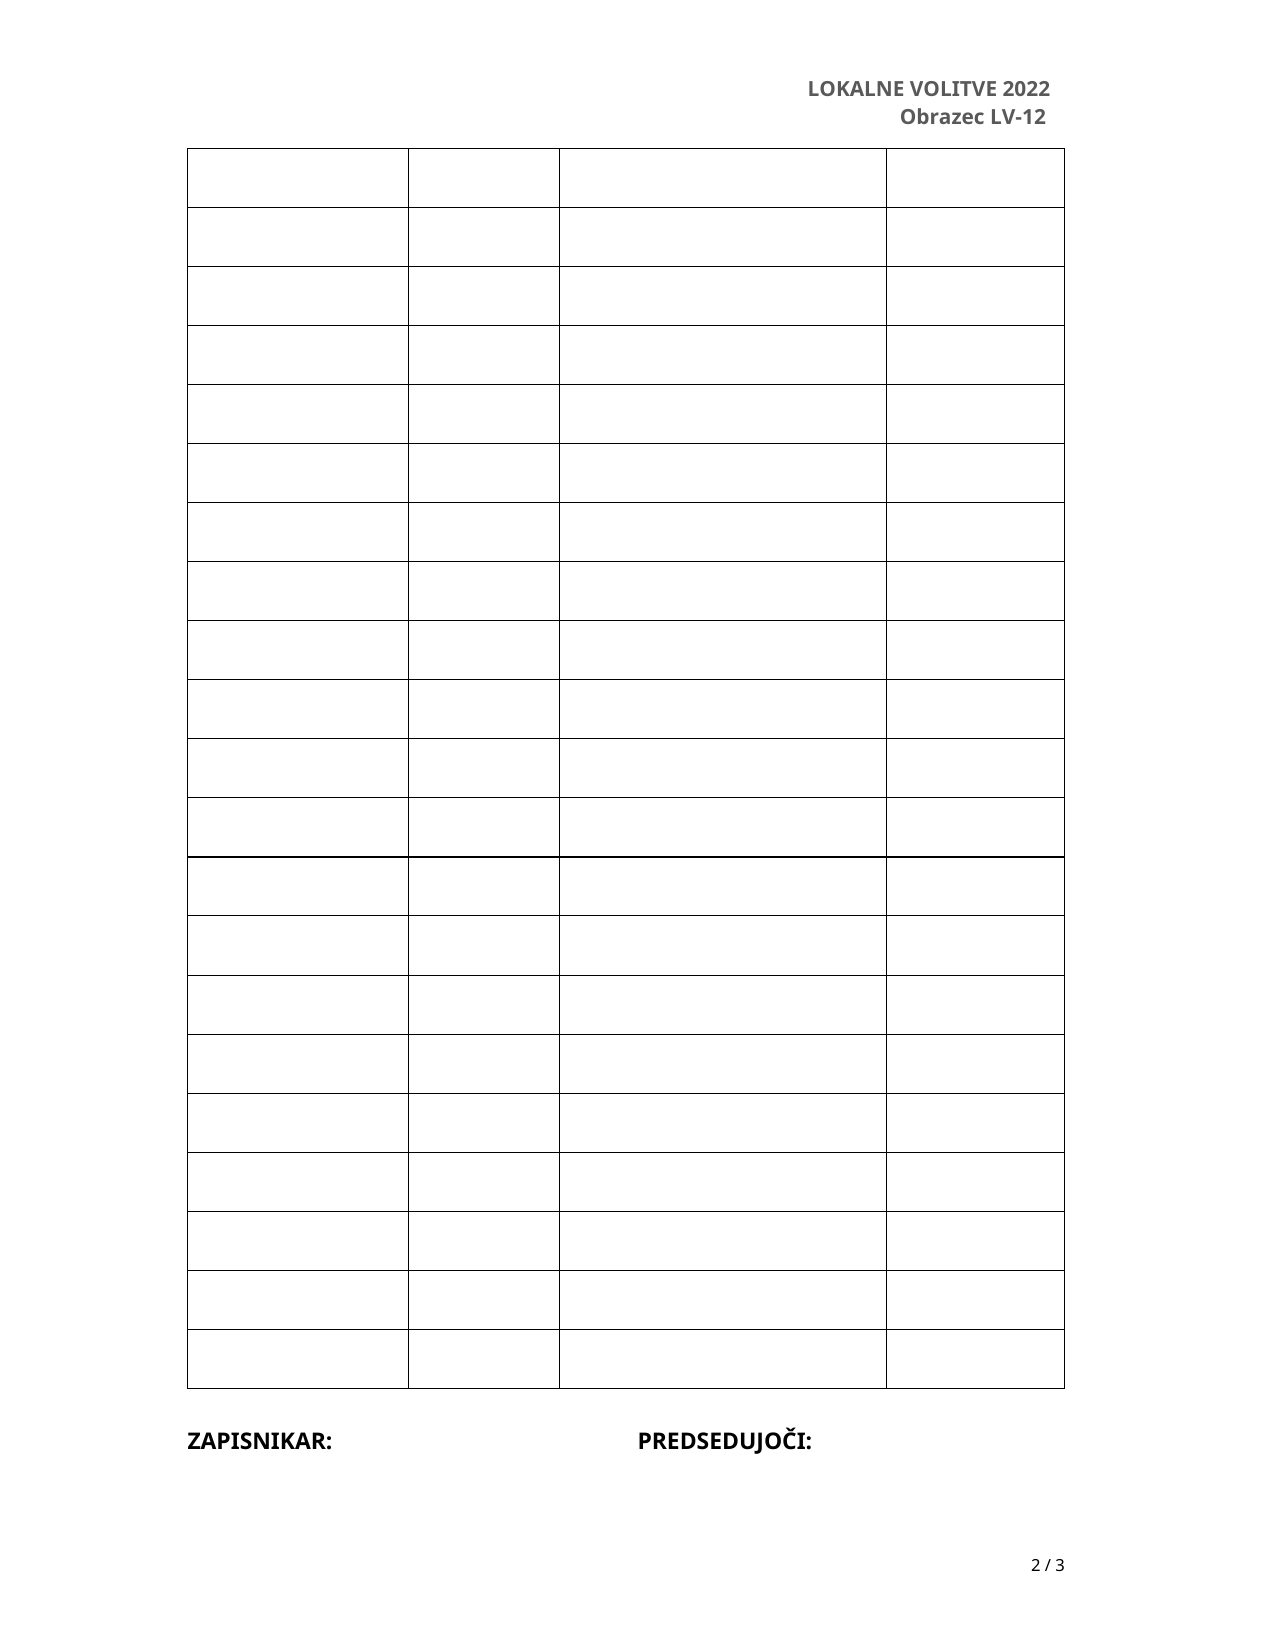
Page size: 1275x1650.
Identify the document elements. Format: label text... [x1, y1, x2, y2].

table_cell [560, 1212, 886, 1270]
table_cell [409, 562, 559, 620]
table_cell [887, 976, 1064, 1033]
table_cell [188, 1212, 408, 1270]
table_cell [560, 621, 886, 679]
table_cell [887, 916, 1064, 974]
table_cell [560, 208, 886, 266]
table_cell [560, 739, 886, 797]
table_cell [188, 1330, 408, 1388]
table_cell [560, 1271, 886, 1329]
table_cell [409, 267, 559, 325]
table_cell [409, 1271, 559, 1329]
table_cell [887, 326, 1064, 384]
table_cell [560, 1330, 886, 1388]
table_cell [409, 208, 559, 266]
table_cell [409, 149, 559, 207]
table_cell [188, 208, 408, 266]
table_cell [188, 444, 408, 502]
table_cell [560, 1094, 886, 1152]
table_cell [409, 1035, 559, 1093]
table_cell [409, 385, 559, 443]
table_cell [188, 1035, 408, 1093]
table_cell [409, 503, 559, 561]
table_cell [188, 1153, 408, 1211]
table_cell [409, 798, 559, 856]
table_cell [188, 798, 408, 856]
table_cell [409, 621, 559, 679]
table_cell [887, 621, 1064, 679]
table_cell [188, 858, 408, 915]
table_cell [409, 1212, 559, 1270]
table_cell [560, 149, 886, 207]
table_cell [887, 267, 1064, 325]
table_cell [560, 444, 886, 502]
table_cell [409, 858, 559, 915]
table_cell [188, 385, 408, 443]
table_cell [887, 562, 1064, 620]
table_cell [188, 1271, 408, 1329]
table_cell [188, 503, 408, 561]
table_cell [188, 1094, 408, 1152]
table_cell [188, 739, 408, 797]
table_cell [887, 739, 1064, 797]
table_cell [887, 1094, 1064, 1152]
table_cell [409, 444, 559, 502]
table_cell [409, 680, 559, 738]
table_cell [188, 326, 408, 384]
table_cell [887, 444, 1064, 502]
table_cell [188, 621, 408, 679]
table_cell [409, 1094, 559, 1152]
table_cell [560, 680, 886, 738]
table_cell [887, 858, 1064, 915]
table_cell [409, 1330, 559, 1388]
table_cell [887, 1153, 1064, 1211]
table_cell [560, 562, 886, 620]
table_cell [887, 798, 1064, 856]
table_cell [409, 326, 559, 384]
table_cell [560, 503, 886, 561]
table_cell [188, 976, 408, 1033]
table_cell [188, 149, 408, 207]
table_cell [887, 208, 1064, 266]
table_cell [188, 680, 408, 738]
table_cell [560, 267, 886, 325]
table_cell [560, 1035, 886, 1093]
table_cell [560, 1153, 886, 1211]
table_cell [560, 976, 886, 1033]
table_cell [560, 798, 886, 856]
table_cell [188, 267, 408, 325]
table_cell [887, 1212, 1064, 1270]
table_cell [409, 1153, 559, 1211]
table_cell [887, 1271, 1064, 1329]
text ZAPISNIKAR: PREDSEDUJOČI: [187, 1425, 1065, 1456]
table_cell [560, 326, 886, 384]
table_cell [409, 976, 559, 1033]
table_cell [887, 149, 1064, 207]
table_cell [560, 385, 886, 443]
table_cell [887, 1035, 1064, 1093]
table_cell [887, 503, 1064, 561]
table_cell [188, 916, 408, 974]
table_cell [560, 916, 886, 974]
table_cell [409, 916, 559, 974]
table_cell [887, 680, 1064, 738]
table_cell [887, 385, 1064, 443]
table_cell [887, 1330, 1064, 1388]
table_cell [409, 739, 559, 797]
table_cell [188, 562, 408, 620]
table_cell [560, 858, 886, 915]
